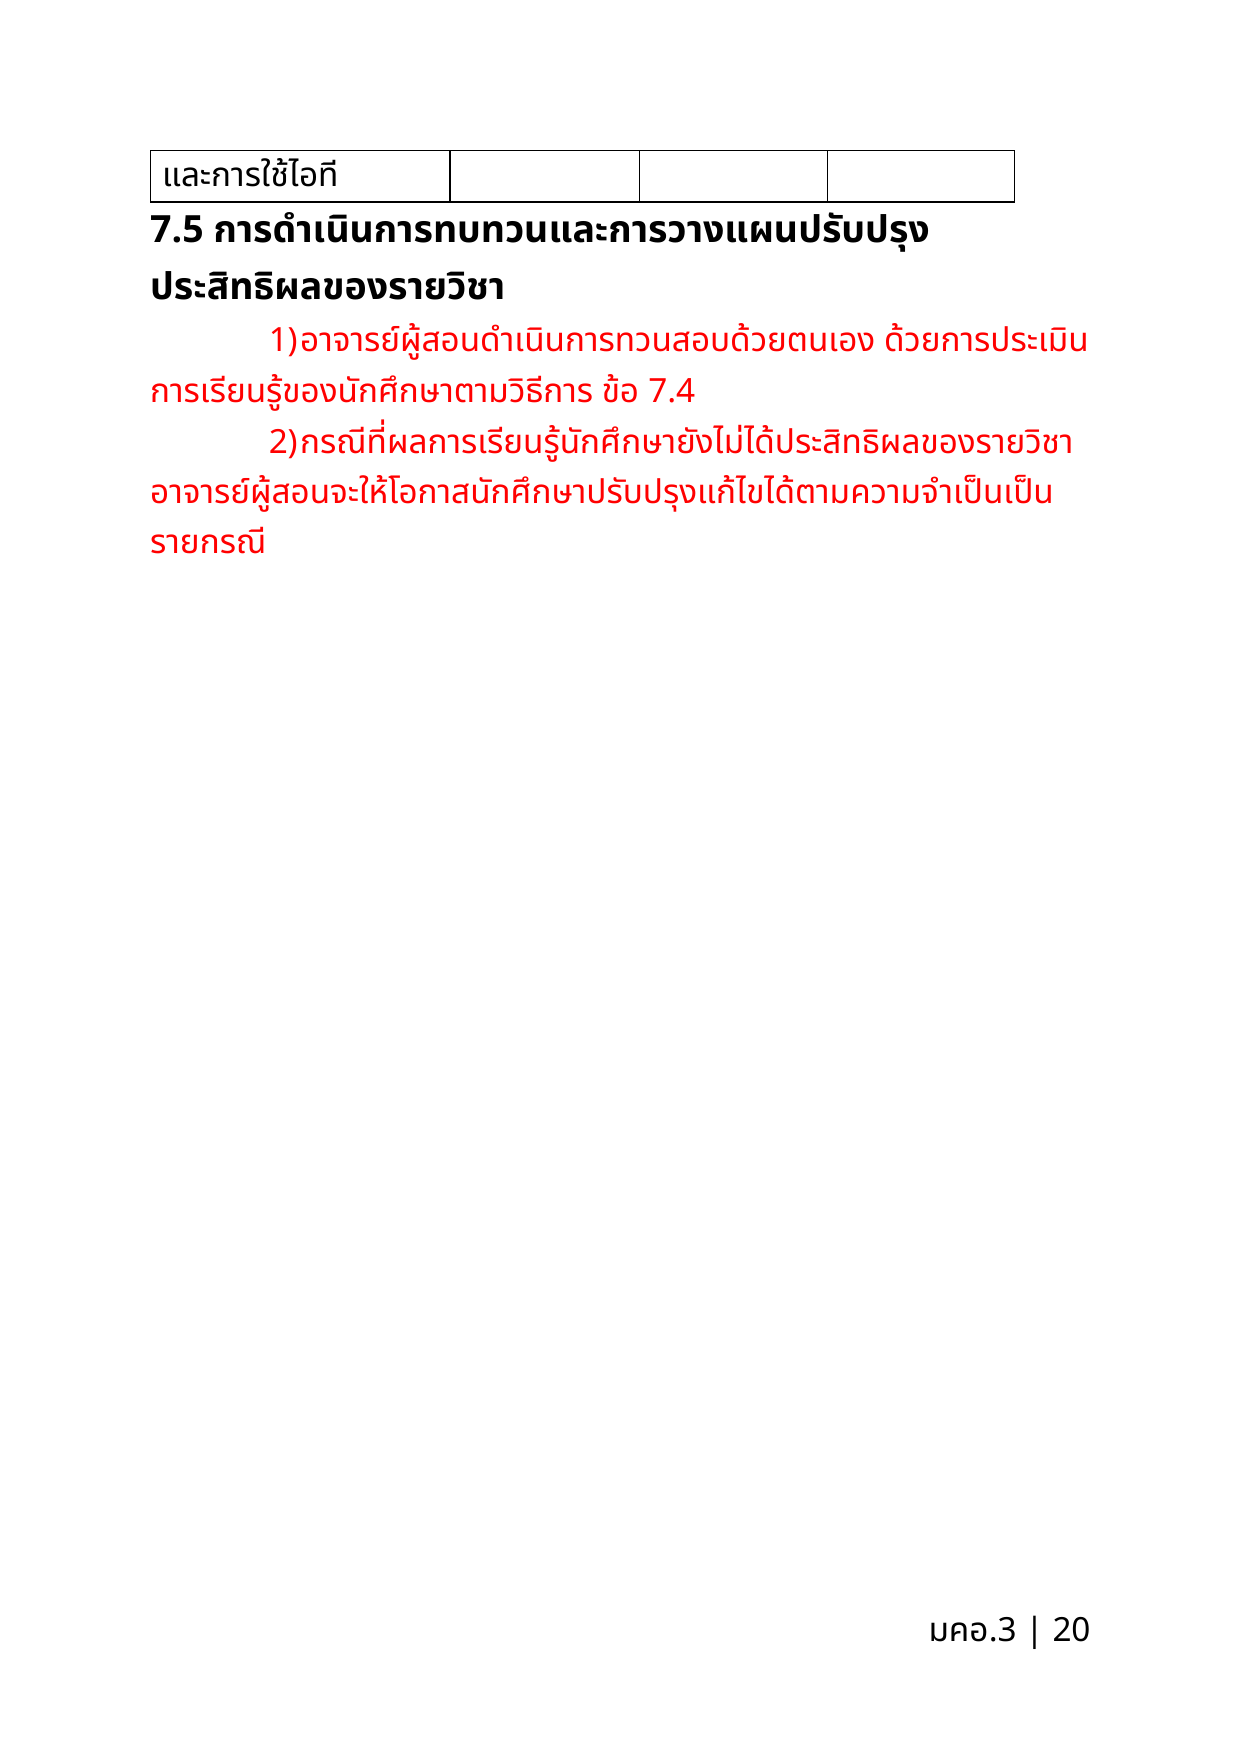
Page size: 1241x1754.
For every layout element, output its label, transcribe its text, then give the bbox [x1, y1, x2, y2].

text 2) กรณีที่ผลการเรียนรู้นักศึกษายังไม่ได้ประสิทธิผลของรายวิชา อาจารย์ผู้สอนจะให้โอกาสนักศึกษาปรับปรุงแก้ไขได้ตามความจำเป็นเป็นรายกรณี [150, 417, 1090, 569]
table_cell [151, 151, 449, 201]
table_cell [451, 151, 639, 201]
text 1) อาจารย์ผู้สอนดำเนินการทวนสอบด้วยตนเอง ด้วยการประเมินการเรียนรู้ของนักศึกษาตามวิธีการ ข้อ 7.4 [150, 316, 1090, 417]
table_cell [640, 151, 827, 201]
table_cell [828, 151, 1014, 201]
text 7.5 การดำเนินการทบทวนและการวางแผนปรับปรุงประสิทธิผลของรายวิชา [150, 202, 1090, 316]
